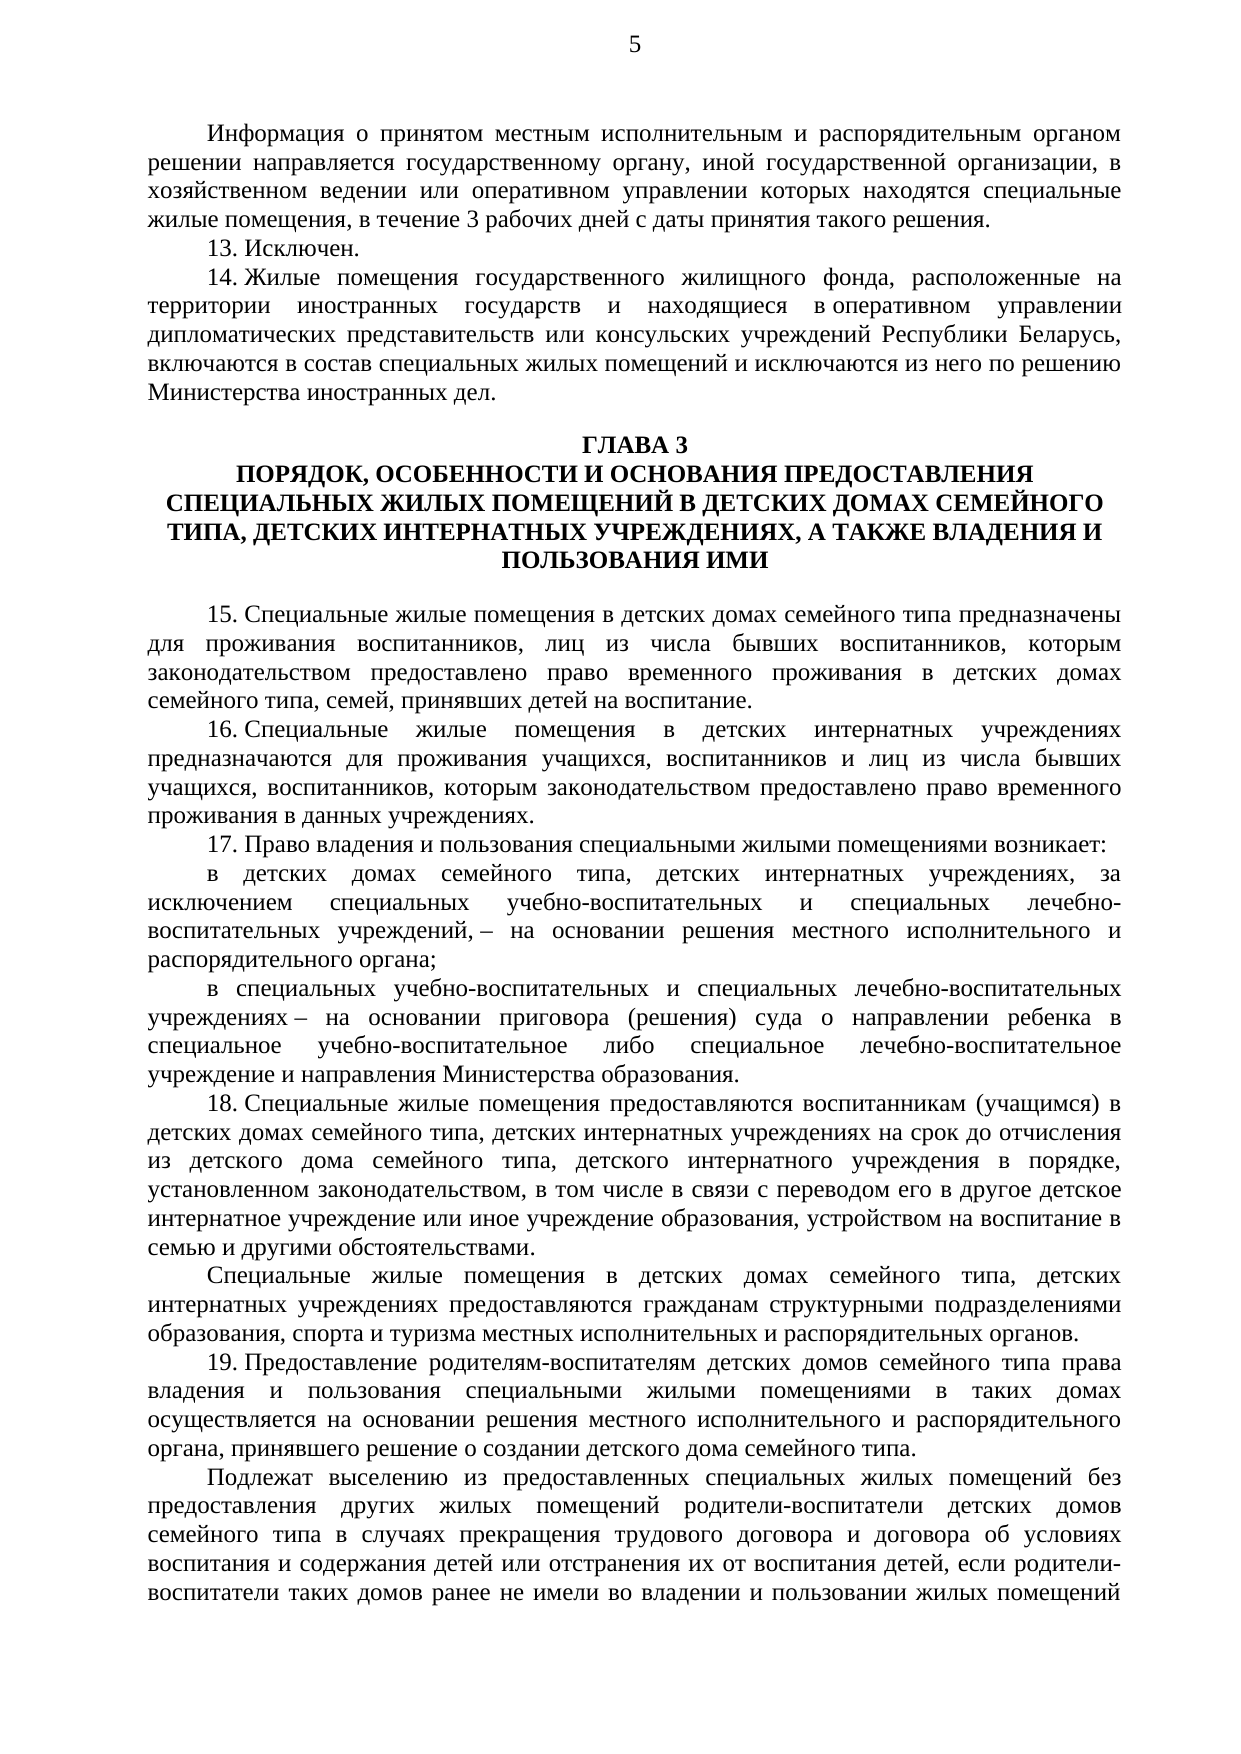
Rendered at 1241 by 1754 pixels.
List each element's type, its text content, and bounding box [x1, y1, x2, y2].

text 19. Предоставление родителям-воспитателям детских домов семейного типа права владения и пользования специальными жилыми помещениями в таких домах осуществляется на основании решения местного исполнительного и распорядительного органа, принявшего решение о создании детского дома семейного типа. [147, 1347, 1122, 1462]
text Информация о принятом местным исполнительным и распорядительным органом решении направляется государственному органу, иной государственной организации, в хозяйственном ведении или оперативном управлении которых находятся специальные жилые помещения, в течение 3 рабочих дней с даты принятия такого решения. [147, 118, 1122, 233]
text 18. Специальные жилые помещения предоставляются воспитанникам (учащимся) в детских домах семейного типа, детских интернатных учреждениях на срок до отчисления из детского дома семейного типа, детского интернатного учреждения в порядке, установленном законодательством, в том числе в связи с переводом его в другое детское интернатное учреждение или иное учреждение образования, устройством на воспитание в семью и другими обстоятельствами. [147, 1088, 1122, 1261]
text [147, 1462, 1122, 1606]
text 16. Специальные жилые помещения в детских интернатных учреждениях предназначаются для проживания учащихся, воспитанников и лиц из числа бывших учащихся, воспитанников, которым законодательством предоставлено право временного проживания в данных учреждениях. [147, 714, 1122, 829]
text 14. Жилые помещения государственного жилищного фонда, расположенные на территории иностранных государств и находящиеся в оперативном управлении дипломатических представительств или консульских учреждений Республики Беларусь, включаются в состав специальных жилых помещений и исключаются из него по решению Министерства иностранных дел. [147, 262, 1122, 406]
text 17. Право владения и пользования специальными жилыми помещениями возникает: [147, 829, 1122, 858]
text в специальных учебно-воспитательных и специальных лечебно-воспитательных учреждениях – на основании приговора (решения) суда о направлении ребенка в специальное учебно-воспитательное либо специальное лечебно-воспитательное учреждение и направления Министерства образования. [147, 973, 1122, 1088]
text в детских домах семейного типа, детских интернатных учреждениях, за исключением специальных учебно-воспитательных и специальных лечебно-воспитательных учреждений, – на основании решения местного исполнительного и распорядительного органа; [147, 858, 1122, 973]
text 13. Исключен. [147, 233, 1122, 262]
text ГЛАВА 3 ПОРЯДОК, ОСОБЕННОСТИ И ОСНОВАНИЯ ПРЕДОСТАВЛЕНИЯ СПЕЦИАЛЬНЫХ ЖИЛЫХ ПОМЕЩЕНИЙ В ДЕТСКИХ ДОМАХ СЕМЕЙНОГО ТИПА, ДЕТСКИХ ИНТЕРНАТНЫХ УЧРЕЖДЕНИЯХ, А ТАКЖЕ ВЛАДЕНИЯ И ПОЛЬЗОВАНИЯ ИМИ [147, 431, 1122, 574]
text 15. Специальные жилые помещения в детских домах семейного типа предназначены для проживания воспитанников, лиц из числа бывших воспитанников, которым законодательством предоставлено право временного проживания в детских домах семейного типа, семей, принявших детей на воспитание. [147, 599, 1122, 714]
text Специальные жилые помещения в детских домах семейного типа, детских интернатных учреждениях предоставляются гражданам структурными подразделениями образования, спорта и туризма местных исполнительных и распорядительных органов. [147, 1261, 1122, 1347]
